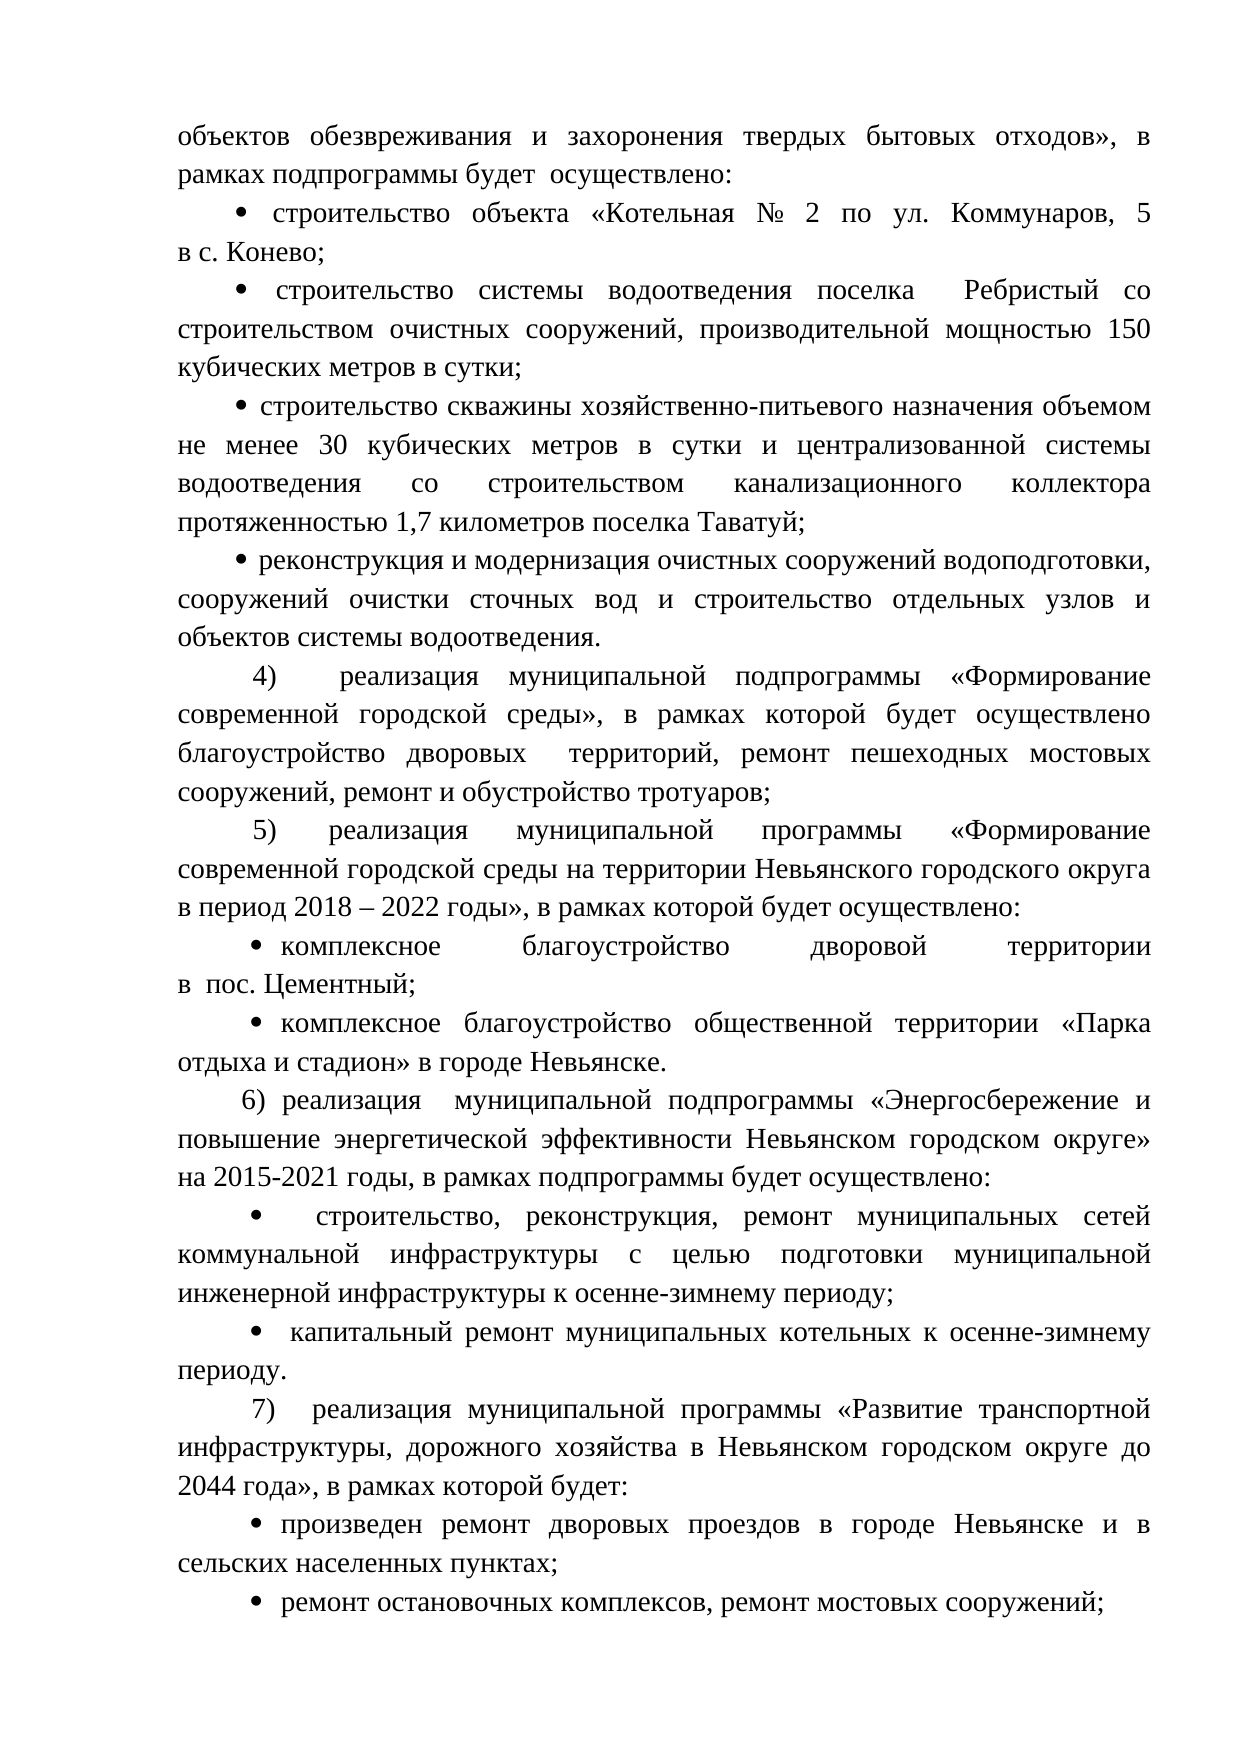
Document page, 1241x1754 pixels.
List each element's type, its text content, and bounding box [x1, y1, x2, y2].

list произведен ремонт дворовых проездов в городе Невьянске и в сельских населенных пунктах; [177, 1506, 1152, 1579]
list реализация муниципальной программы «Развитие транспортной инфраструктуры, дорожного хозяйства в Невьянском городском округе до 2044 года», в рамках которой будет: [177, 1391, 1152, 1501]
list строительство системы водоотведения поселка Ребристый со строительством очистных сооружений, производительной мощностью 150 кубических метров в сутки; [177, 272, 1152, 383]
list капитальный ремонт муниципальных котельных к осенне-зимнему периоду. [177, 1314, 1152, 1386]
list реализация муниципальной подпрограммы «Формирование современной городской среды», в рамках которой будет осуществлено благоустройство дворовых территорий, ремонт пешеходных мостовых сооружений, ремонт и обустройство тротуаров; [177, 658, 1152, 807]
list реализация муниципальной программы «Формирование современной городской среды на территории Невьянского городского округа в период 2018 – 2022 годы», в рамках которой будет осуществлено: [177, 812, 1152, 923]
list строительство, реконструкция, ремонт муниципальных сетей коммунальной инфраструктуры с целью подготовки муниципальной инженерной инфраструктуры к осенне-зимнему периоду; [177, 1198, 1152, 1309]
list комплексное благоустройство дворовой территории в пос. Цементный; [177, 928, 1152, 1000]
list ремонт остановочных комплексов, ремонт мостовых сооружений; [177, 1584, 1152, 1617]
list строительство скважины хозяйственно-питьевого назначения объемом не менее 30 кубических метров в сутки и централизованной системы водоотведения со строительством канализационного коллектора протяженностью 1,7 километров поселка Таватуй; [177, 388, 1152, 537]
list комплексное благоустройство общественной территории «Парка отдыха и стадион» в городе Невьянске. [177, 1005, 1152, 1077]
text 6) реализация муниципальной подпрограммы «Энергосбережение и повышение энергетической эффективности Невьянском городском округе» на 2015-2021 годы, в рамках подпрограммы будет осуществлено: [177, 1082, 1152, 1193]
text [177, 118, 1152, 190]
list строительство объекта «Котельная № 2 по ул. Коммунаров, 5 в с. Конево; [177, 195, 1152, 267]
list реконструкция и модернизация очистных сооружений водоподготовки, сооружений очистки сточных вод и строительство отдельных узлов и объектов системы водоотведения. [177, 542, 1152, 653]
